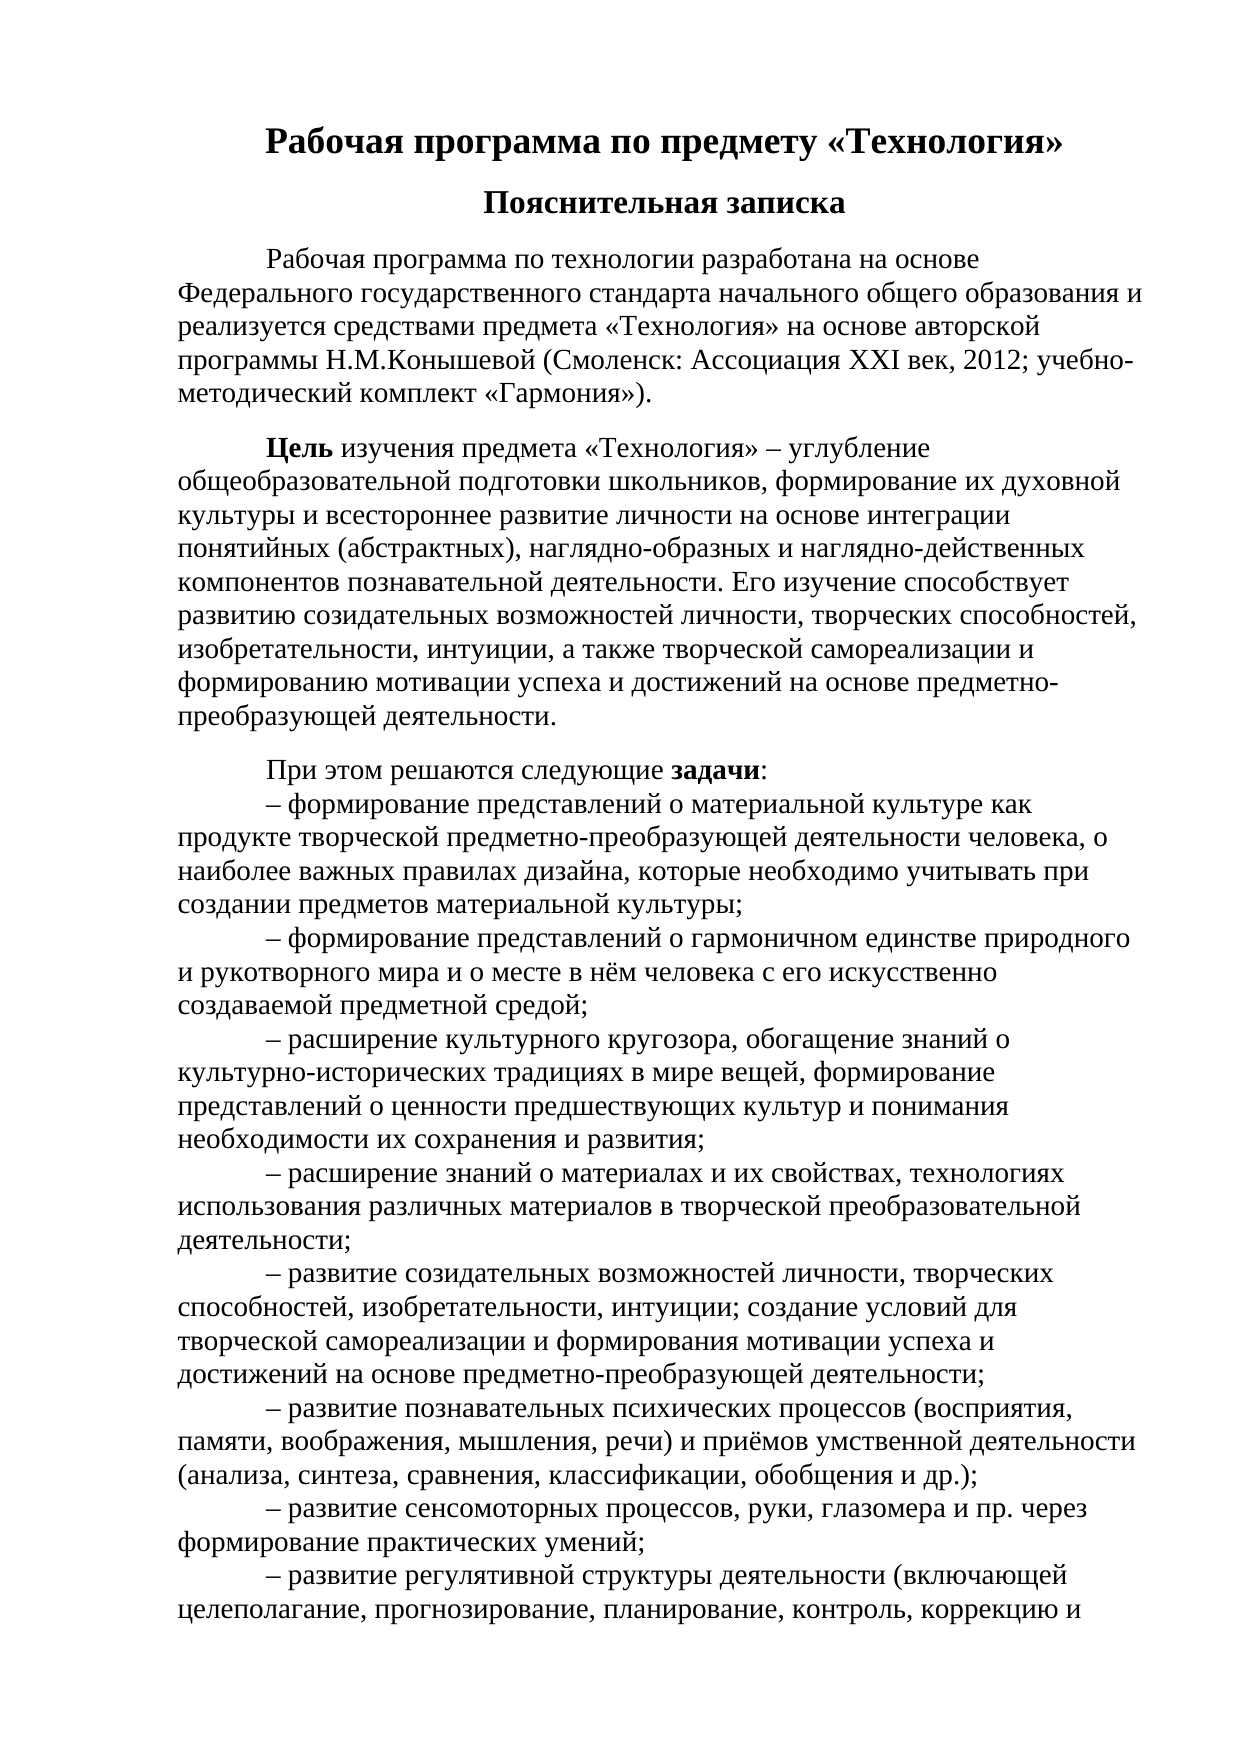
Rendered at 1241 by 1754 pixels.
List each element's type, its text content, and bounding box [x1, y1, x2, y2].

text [177, 1557, 1152, 1624]
text Цель изучения предмета «Технология» – углубление общеобразовательной подготовки школьников, формирование их духовной культуры и всестороннее развитие личности на основе интеграции понятийных (абстрактных), наглядно-образных и наглядно-действенных компонентов познавательной деятельности. Его изучение способствует развитию созидательных возможностей личности, творческих способностей, [177, 430, 1152, 631]
text – формирование представлений о гармоничном единстве природного и рукотворного мира и о месте в нём человека с его искусственно создаваемой предметной средой; [177, 920, 1152, 1021]
text – расширение знаний о материалах и их свойствах, технологиях использования различных материалов в творческой преобразовательной деятельности; [177, 1155, 1152, 1256]
text – развитие созидательных возможностей личности, творческих способностей, изобретательности, интуиции; создание условий для творческой самореализации и формирования мотивации успеха и достижений на основе предметно-преобразующей деятельности; [177, 1256, 1152, 1390]
text – расширение культурного кругозора, обогащение знаний о культурно-исторических традициях в мире вещей, формирование представлений о ценности предшествующих культур и понимания необходимости их сохранения и развития; [177, 1021, 1152, 1155]
text Рабочая программа по предмету «Технология» [177, 118, 1152, 161]
text изобретательности, интуиции, а также творческой самореализации и формированию мотивации успеха и достижений на основе предметно-преобразующей деятельности. [177, 631, 1152, 732]
text При этом решаются следующие задачи: [177, 752, 1152, 786]
text – формирование представлений о материальной культуре как продукте творческой предметно-преобразующей деятельности человека, о наиболее важных правилах дизайна, которые необходимо учитывать при создании предметов материальной культуры; [177, 786, 1152, 920]
text Пояснительная записка [177, 182, 1152, 220]
text – развитие сенсомоторных процессов, руки, глазомера и пр. через формирование практических умений; [177, 1490, 1152, 1557]
text Рабочая программа по технологии разработана на основе Федерального государственного стандарта начального общего образования и реализуется средствами предмета «Технология» на основе авторской программы Н.М.Конышевой (Смоленск: Ассоциация XXI век, 2012; учебно-методический комплект «Гармония»). [177, 241, 1152, 409]
text – развитие познавательных психических процессов (восприятия, памяти, воображения, мышления, речи) и приёмов умственной деятельности (анализа, синтеза, сравнения, классификации, обобщения и др.); [177, 1390, 1152, 1490]
